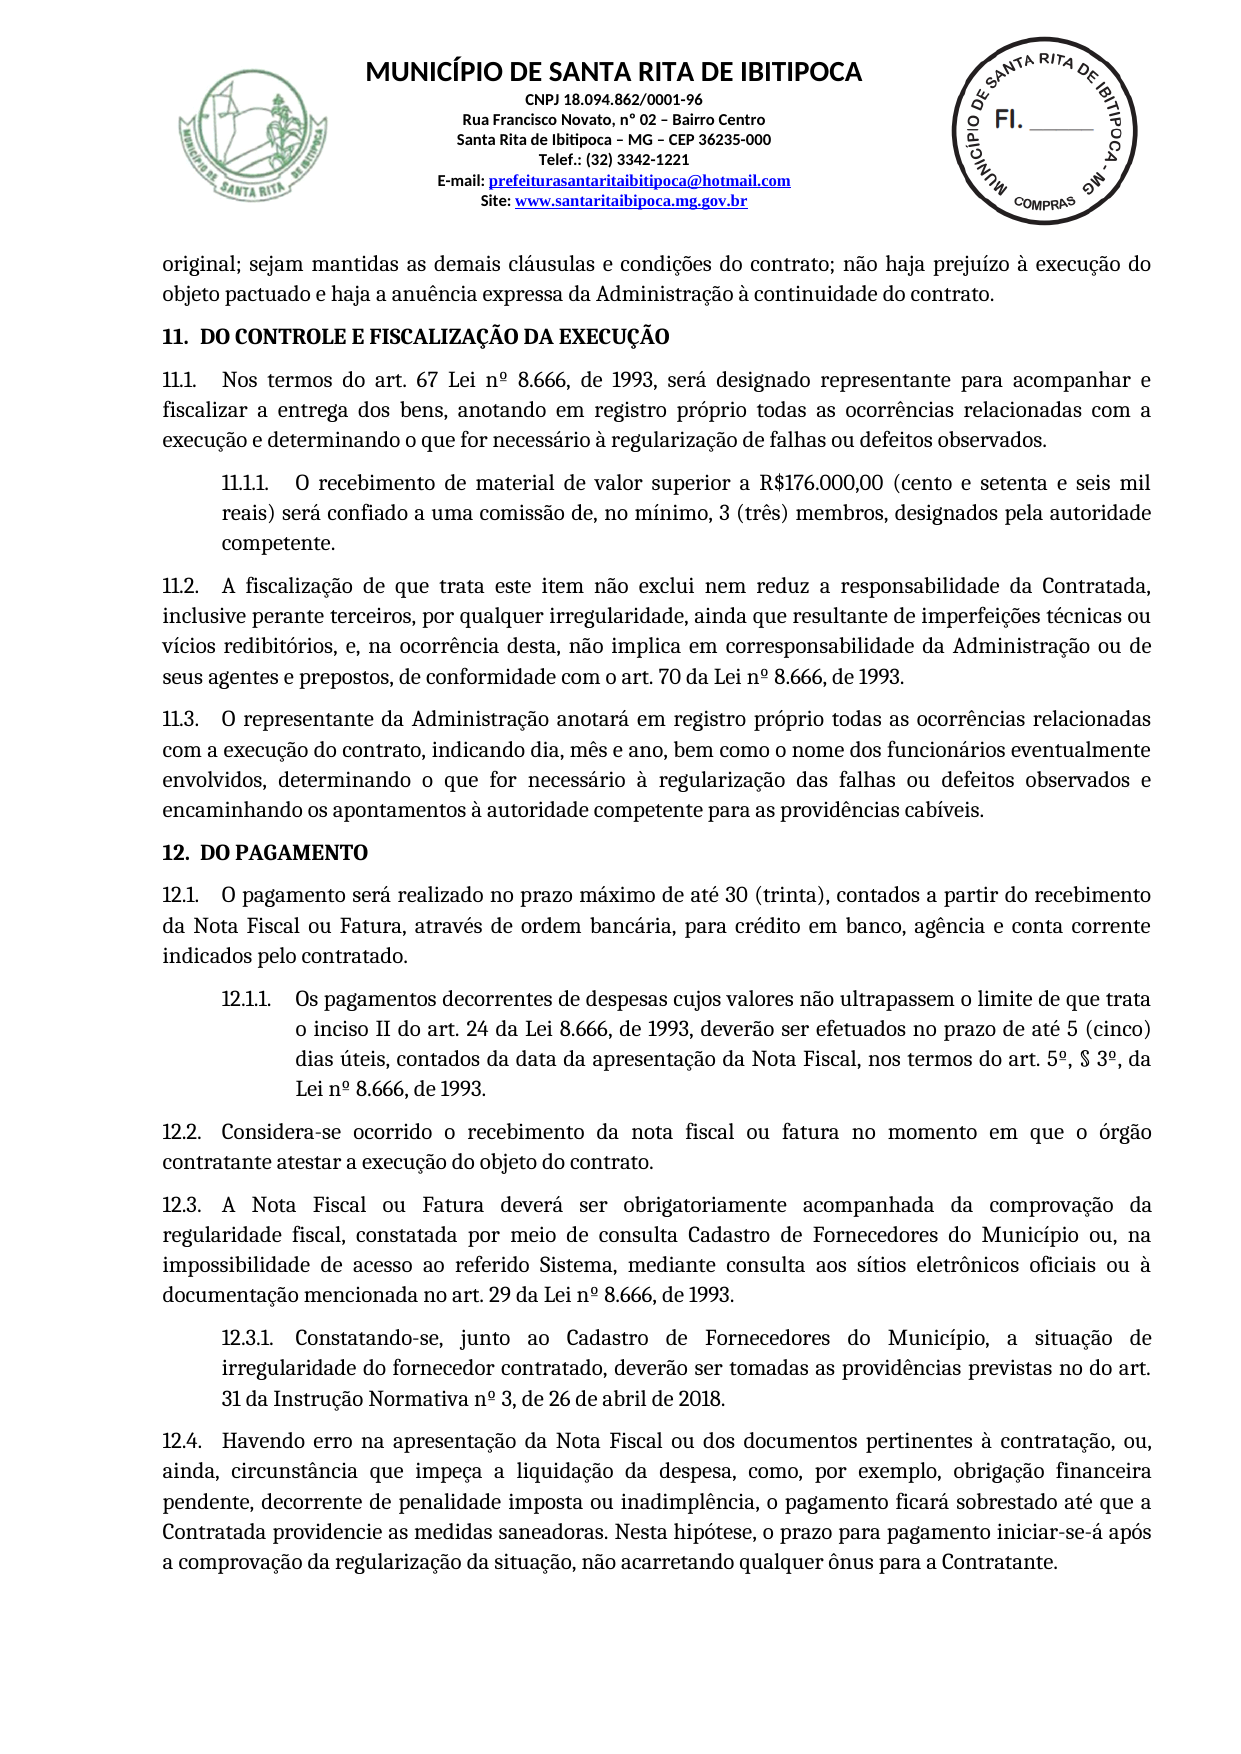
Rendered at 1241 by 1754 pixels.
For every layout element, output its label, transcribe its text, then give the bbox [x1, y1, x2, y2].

list Nos termos do art. 67 Lei nº 8.666, de 1993, será designado representante para acompanhar e fiscalizar a entrega dos bens, anotando em registro próprio todas as ocorrências relacionadas com a execução e determinando o que for necessário à regularização de falhas ou defeitos observados. [162, 367, 1153, 453]
list A fiscalização de que trata este item não exclui nem reduz a responsabilidade da Contratada, inclusive perante terceiros, por qualquer irregularidade, ainda que resultante de imperfeições técnicas ou vícios redibitórios, e, na ocorrência desta, não implica em corresponsabilidade da Administração ou de seus agentes e prepostos, de conformidade com o art. 70 da Lei nº 8.666, de 1993. [162, 573, 1153, 690]
list O representante da Administração anotará em registro próprio todas as ocorrências relacionadas com a execução do contrato, indicando dia, mês e ano, bem como o nome dos funcionários eventualmente envolvidos, determinando o que for necessário à regularização das falhas ou defeitos observados e encaminhando os apontamentos à autoridade competente para as providências cabíveis. [162, 706, 1153, 823]
list DO PAGAMENTO [162, 839, 1153, 866]
picture [934, 27, 1152, 233]
list Constatando-se, junto ao Cadastro de Fornecedores do Município, a situação de irregularidade do fornecedor contratado, deverão ser tomadas as providências previstas no do art. 31 da Instrução Normativa nº 3, de 26 de abril de 2018. [222, 1325, 1153, 1412]
list O recebimento de material de valor superior a R$176.000,00 (cento e setenta e seis mil reais) será confiado a uma comissão de, no mínimo, 3 (três) membros, designados pela autoridade competente. [222, 470, 1153, 557]
list Considera-se ocorrido o recebimento da nota fiscal ou fatura no momento em que o órgão contratante atestar a execução do objeto do contrato. [162, 1119, 1153, 1175]
list Os pagamentos decorrentes de despesas cujos valores não ultrapassem o limite de que trata o inciso II do art. 24 da Lei 8.666, de 1993, deverão ser efetuados no prazo de até 5 (cinco) dias úteis, contados da data da apresentação da Nota Fiscal, nos termos do art. 5º, § 3º, da Lei nº 8.666, de 1993. [222, 985, 1153, 1102]
list DO CONTROLE E FISCALIZAÇÃO DA EXECUÇÃO [162, 324, 1153, 350]
list A Nota Fiscal ou Fatura deverá ser obrigatoriamente acompanhada da comprovação da regularidade fiscal, constatada por meio de consulta Cadastro de Fornecedores do Município ou, na impossibilidade de acesso ao referido Sistema, mediante consulta aos sítios eletrônicos oficiais ou à documentação mencionada no art. 29 da Lei nº 8.666, de 1993. [162, 1192, 1153, 1309]
list O pagamento será realizado no prazo máximo de até 30 (trinta), contados a partir do recebimento da Nota Fiscal ou Fatura, através de ordem bancária, para crédito em banco, agência e conta corrente indicados pelo contratado. [162, 882, 1153, 969]
picture [162, 53, 342, 213]
list Havendo erro na apresentação da Nota Fiscal ou dos documentos pertinentes à contratação, ou, ainda, circunstância que impeça a liquidação da despesa, como, por exemplo, obrigação financeira pendente, decorrente de penalidade imposta ou inadimplência, o pagamento ficará sobrestado até que a Contratada providencie as medidas saneadoras. Nesta hipótese, o prazo para pagamento iniciar-se-á após a comprovação da regularização da situação, não acarretando qualquer ônus para a Contratante. [162, 1428, 1153, 1575]
